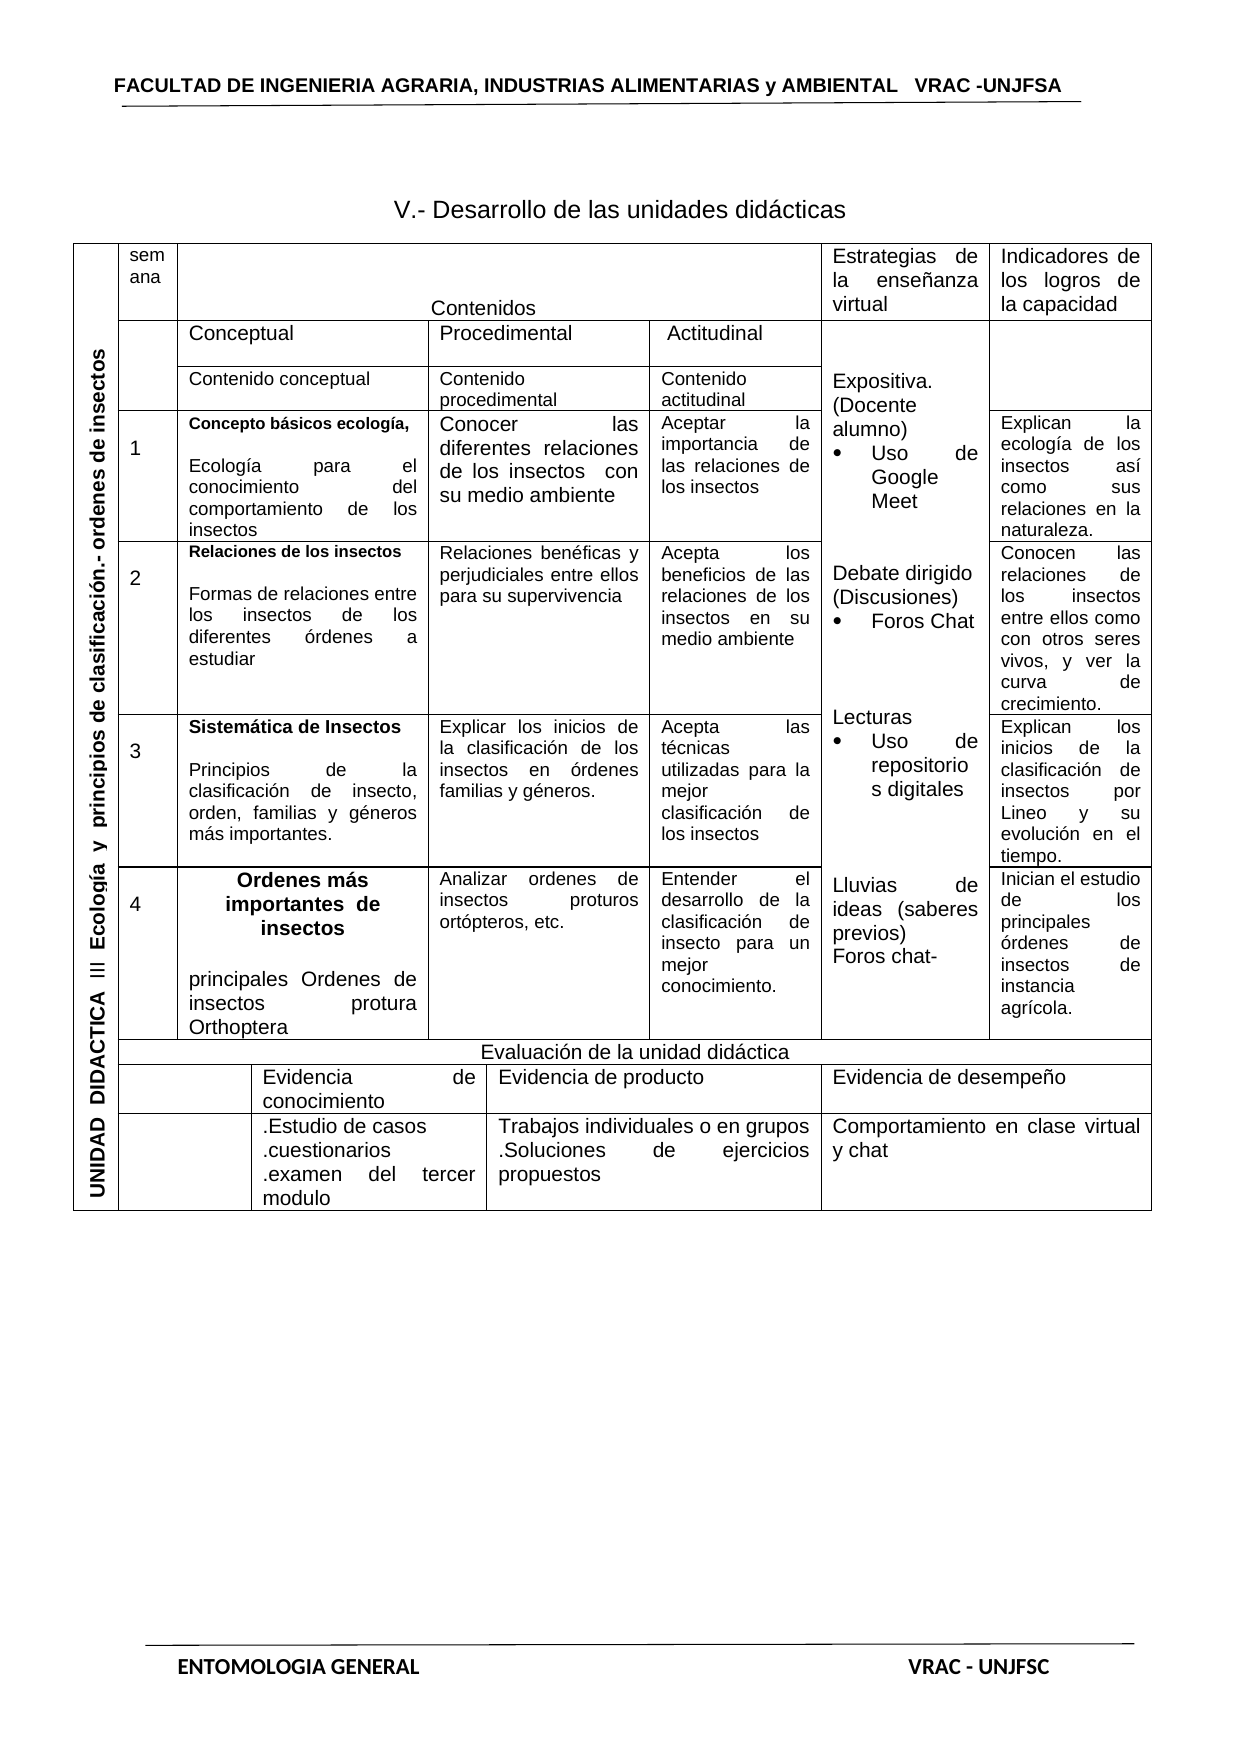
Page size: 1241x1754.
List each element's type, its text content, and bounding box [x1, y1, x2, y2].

table_cell Comportamiento en clase virtual y chat [822, 1114, 1151, 1210]
text V.- Desarrollo de las unidades didácticas [177, 195, 1063, 224]
table_header Contenidos [178, 244, 821, 320]
table_cell 4 [119, 868, 177, 1039]
table_cell .Estudio de casos .cuestionarios .examen del tercer modulo [252, 1114, 486, 1210]
table_cell [990, 321, 1151, 410]
table_cell Conceptual [178, 321, 428, 366]
table_cell Analizar ordenes de insectos proturos ortópteros, etc. [429, 868, 649, 1039]
table_cell Conocen las relaciones de los insectos entre ellos como con otros seres vivos, y ver la curva de crecimiento. [990, 542, 1151, 714]
table_cell Expositiva. (Docente alumno) Uso de Google Meet Debate dirigido (Discusiones) Foros Chat Lecturas Uso de repositorios digitales Lluvias de ideas (saberes previos) Foros chat- [822, 321, 989, 1039]
table_header semana [119, 244, 177, 320]
table_cell Explican la ecología de los insectos así como sus relaciones en la naturaleza. [990, 411, 1151, 541]
table_cell Evidencia de producto [487, 1065, 821, 1113]
table_cell Conocer las diferentes relaciones de los insectos con su medio ambiente [429, 411, 649, 541]
table_cell 3 [119, 715, 177, 866]
table_cell Relaciones benéficas y perjudiciales entre ellos para su supervivencia [429, 542, 649, 714]
table_cell 2 [119, 542, 177, 714]
table_cell Inician el estudio de los principales órdenes de insectos de instancia agrícola. [990, 868, 1151, 1039]
table_header UNIDAD DIDACTICA III Ecología y principios de clasificación.- ordenes de insectos [74, 244, 118, 1210]
table_cell Evaluación de la unidad didáctica [119, 1040, 1151, 1064]
table_cell Evidencia de desempeño [822, 1065, 1151, 1113]
table_cell [119, 1114, 251, 1210]
table_cell Procedimental [429, 321, 649, 366]
table_cell Aceptar la importancia de las relaciones de los insectos [650, 411, 821, 541]
table_cell Trabajos individuales o en grupos .Soluciones de ejercicios propuestos [487, 1114, 821, 1210]
table_cell 1 [119, 411, 177, 541]
table_cell Contenido procedimental [429, 367, 649, 410]
table_cell Ordenes más importantes de insectos principales Ordenes de insectos protura Orthoptera [178, 868, 428, 1039]
table_cell Actitudinal [650, 321, 821, 366]
table_cell Explicar los inicios de la clasificación de los insectos en órdenes familias y géneros. [429, 715, 649, 866]
table_cell Contenido actitudinal [650, 367, 821, 410]
table_cell Concepto básicos ecología, Ecología para el conocimiento del comportamiento de los insectos [178, 411, 428, 541]
table_cell Entender el desarrollo de la clasificación de insecto para un mejor conocimiento. [650, 868, 821, 1039]
table_header Estrategias de la enseñanza virtual [822, 244, 989, 320]
table_cell Explican los inicios de la clasificación de insectos por Lineo y su evolución en el tiempo. [990, 715, 1151, 866]
table_cell Acepta los beneficios de las relaciones de los insectos en su medio ambiente [650, 542, 821, 714]
table_cell Acepta las técnicas utilizadas para la mejor clasificación de los insectos [650, 715, 821, 866]
table_cell Evidencia de conocimiento [252, 1065, 486, 1113]
table_cell Relaciones de los insectos Formas de relaciones entre los insectos de los diferentes órdenes a estudiar [178, 542, 428, 714]
table_cell [119, 321, 177, 410]
table_cell Sistemática de Insectos Principios de la clasificación de insecto, orden, familias y géneros más importantes. [178, 715, 428, 866]
table_header Indicadores de los logros de la capacidad [990, 244, 1151, 320]
table_cell [119, 1065, 251, 1113]
table_cell Contenido conceptual [178, 367, 428, 410]
